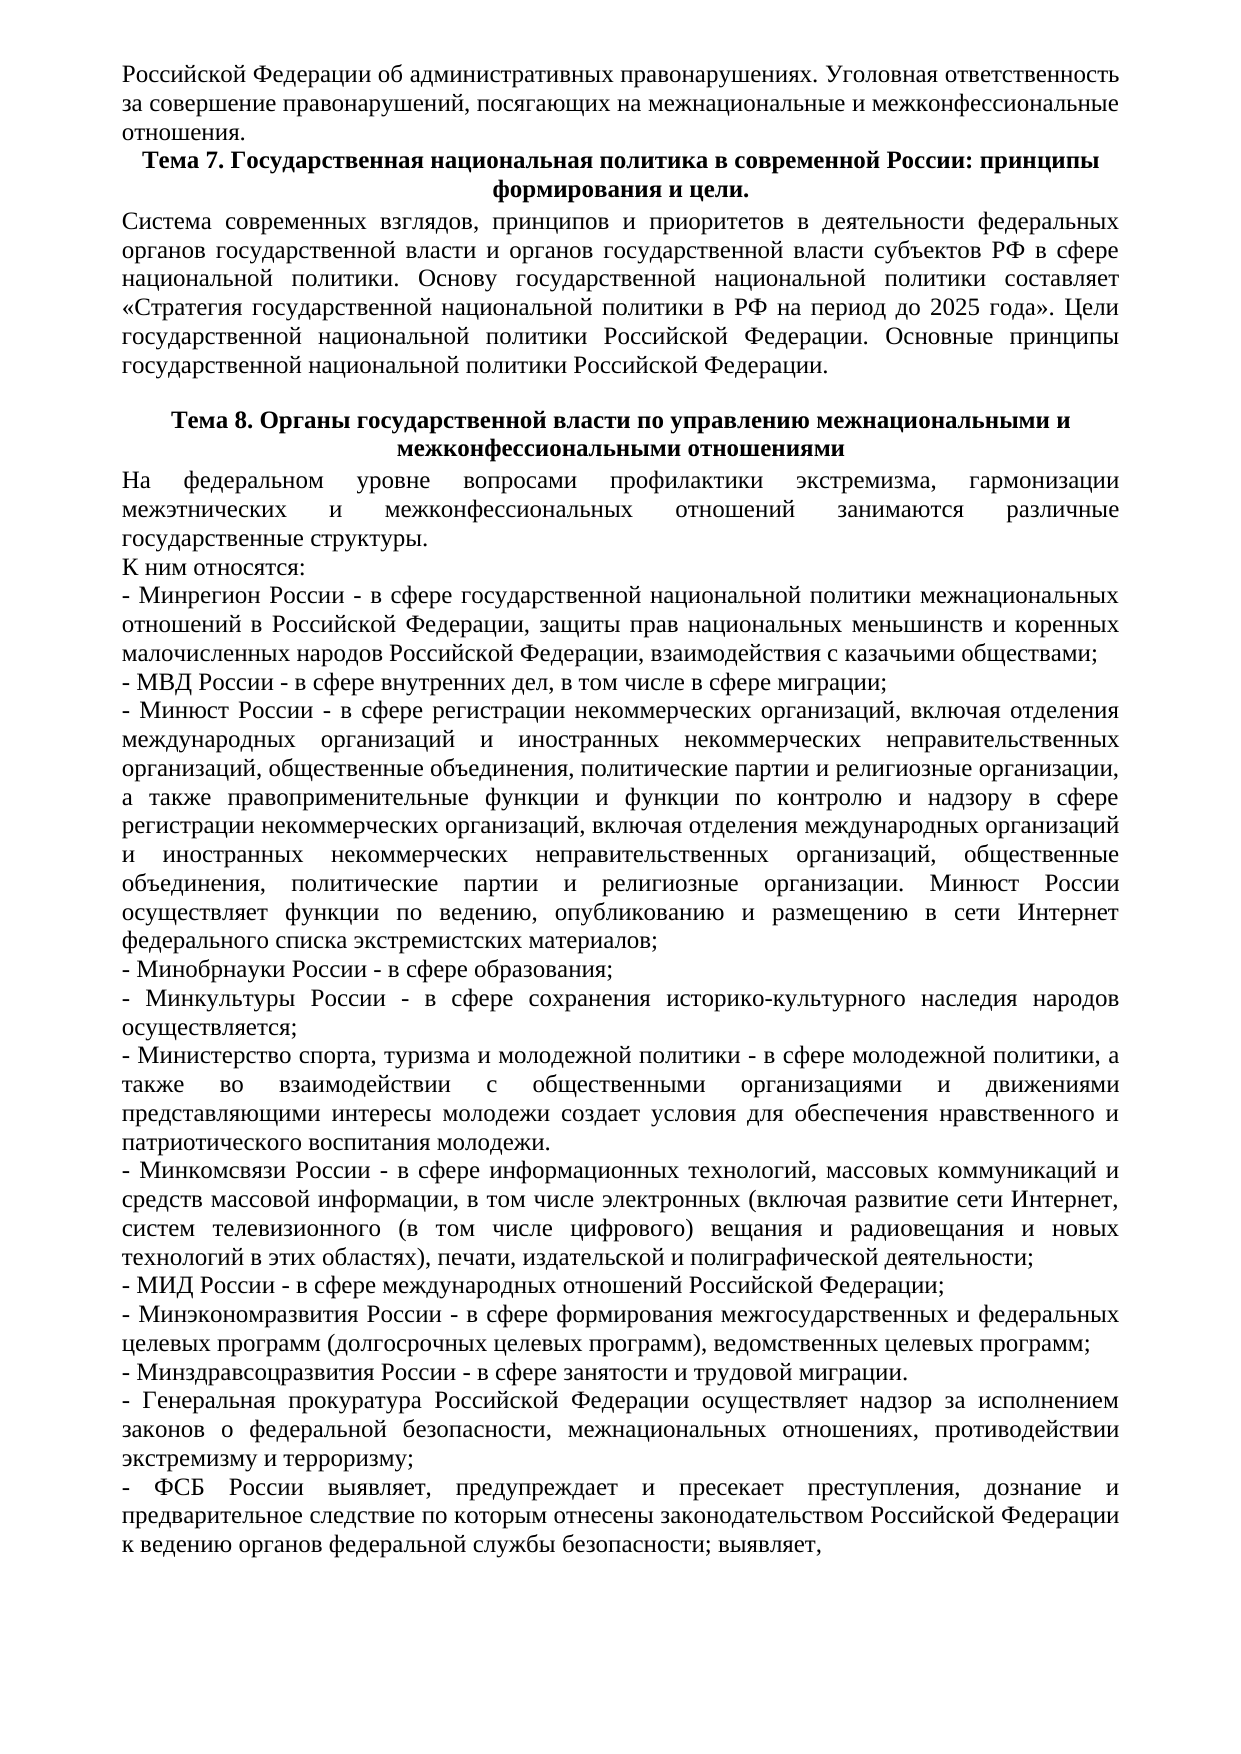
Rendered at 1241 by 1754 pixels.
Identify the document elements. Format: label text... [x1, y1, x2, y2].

table_cell Тема 7. Государственная национальная политика в современной России: принципы формирования и цели. [118, 145, 1124, 206]
table_cell Система современных взглядов, принципов и приоритетов в деятельности федеральных органов государственной власти и органов государственной власти субъектов РФ в сфере национальной политики. Основу государственной национальной политики составляет «Стратегия государственной национальной политики в РФ на период до 2025 года». Цели государственной национальной политики Российской Федерации. Основные принципы государственной национальной политики Российской Федерации. [118, 206, 1124, 405]
table_cell Тема 8. Органы государственной власти по управлению межнациональными и межконфессиональными отношениями [118, 405, 1124, 466]
table_header Российской Федерации об административных правонарушениях. Уголовная ответственность за совершение правонарушений, посягающих на межнациональные и межконфессиональные отношения. [118, 59, 1124, 145]
table_cell На федеральном уровне вопросами профилактики экстремизма, гармонизации межэтнических и межконфессиональных отношений занимаются различные государственные структуры. К ним относятся: - Минрегион России - в сфере государственной национальной политики межнациональных отношений в Российской Федерации, защиты прав национальных меньшинств и коренных малочисленных народов Российской Федерации, взаимодействия с казачьими обществами; - МВД России - в сфере внутренних дел, в том числе в сфере миграции; - Минюст России - в сфере регистрации некоммерческих организаций, включая отделения международных организаций и иностранных некоммерческих неправительственных организаций, общественные объединения, политические партии и религиозные организации, а также правоприменительные функции и функции по контролю и надзору в сфере регистрации некоммерческих организаций, включая отделения международных организаций и иностранных некоммерческих неправительственных организаций, общественные объединения, политические партии и религиозные организации. Минюст России осуществляет функции по ведению, опубликованию и размещению в сети Интернет федерального списка экстремистских материалов; - Минобрнауки России - в сфере образования; - Минкультуры России - в сфере сохранения историко-культурного наследия народов осуществляется; - Министерство спорта, туризма и молодежной политики - в сфере молодежной политики, а также во взаимодействии с общественными организациями и движениями представляющими интересы молодежи создает условия для обеспечения нравственного и патриотического воспитания молодежи. - Минкомсвязи России - в сфере информационных технологий, массовых коммуникаций и средств массовой информации, в том числе электронных (включая развитие сети Интернет, систем телевизионного (в том числе цифрового) вещания и радиовещания и новых технологий в этих областях), печати, издательской и полиграфической деятельности; - МИД России - в сфере международных отношений Российской Федерации; - Минэкономразвития России - в сфере формирования межгосударственных и федеральных целевых программ (долгосрочных целевых программ), ведомственных целевых программ; - Минздравсоцразвития России - в сфере занятости и трудовой миграции. - Генеральная прокуратура Российской Федерации осуществляет надзор за исполнением законов о федеральной безопасности, межнациональных отношениях, противодействии экстремизму и терроризму; - ФСБ России выявляет, предупреждает и пресекает преступления, дознание и предварительное следствие по которым отнесены законодательством Российской Федерации к ведению органов федеральной службы безопасности; выявляет, [118, 466, 1124, 1662]
